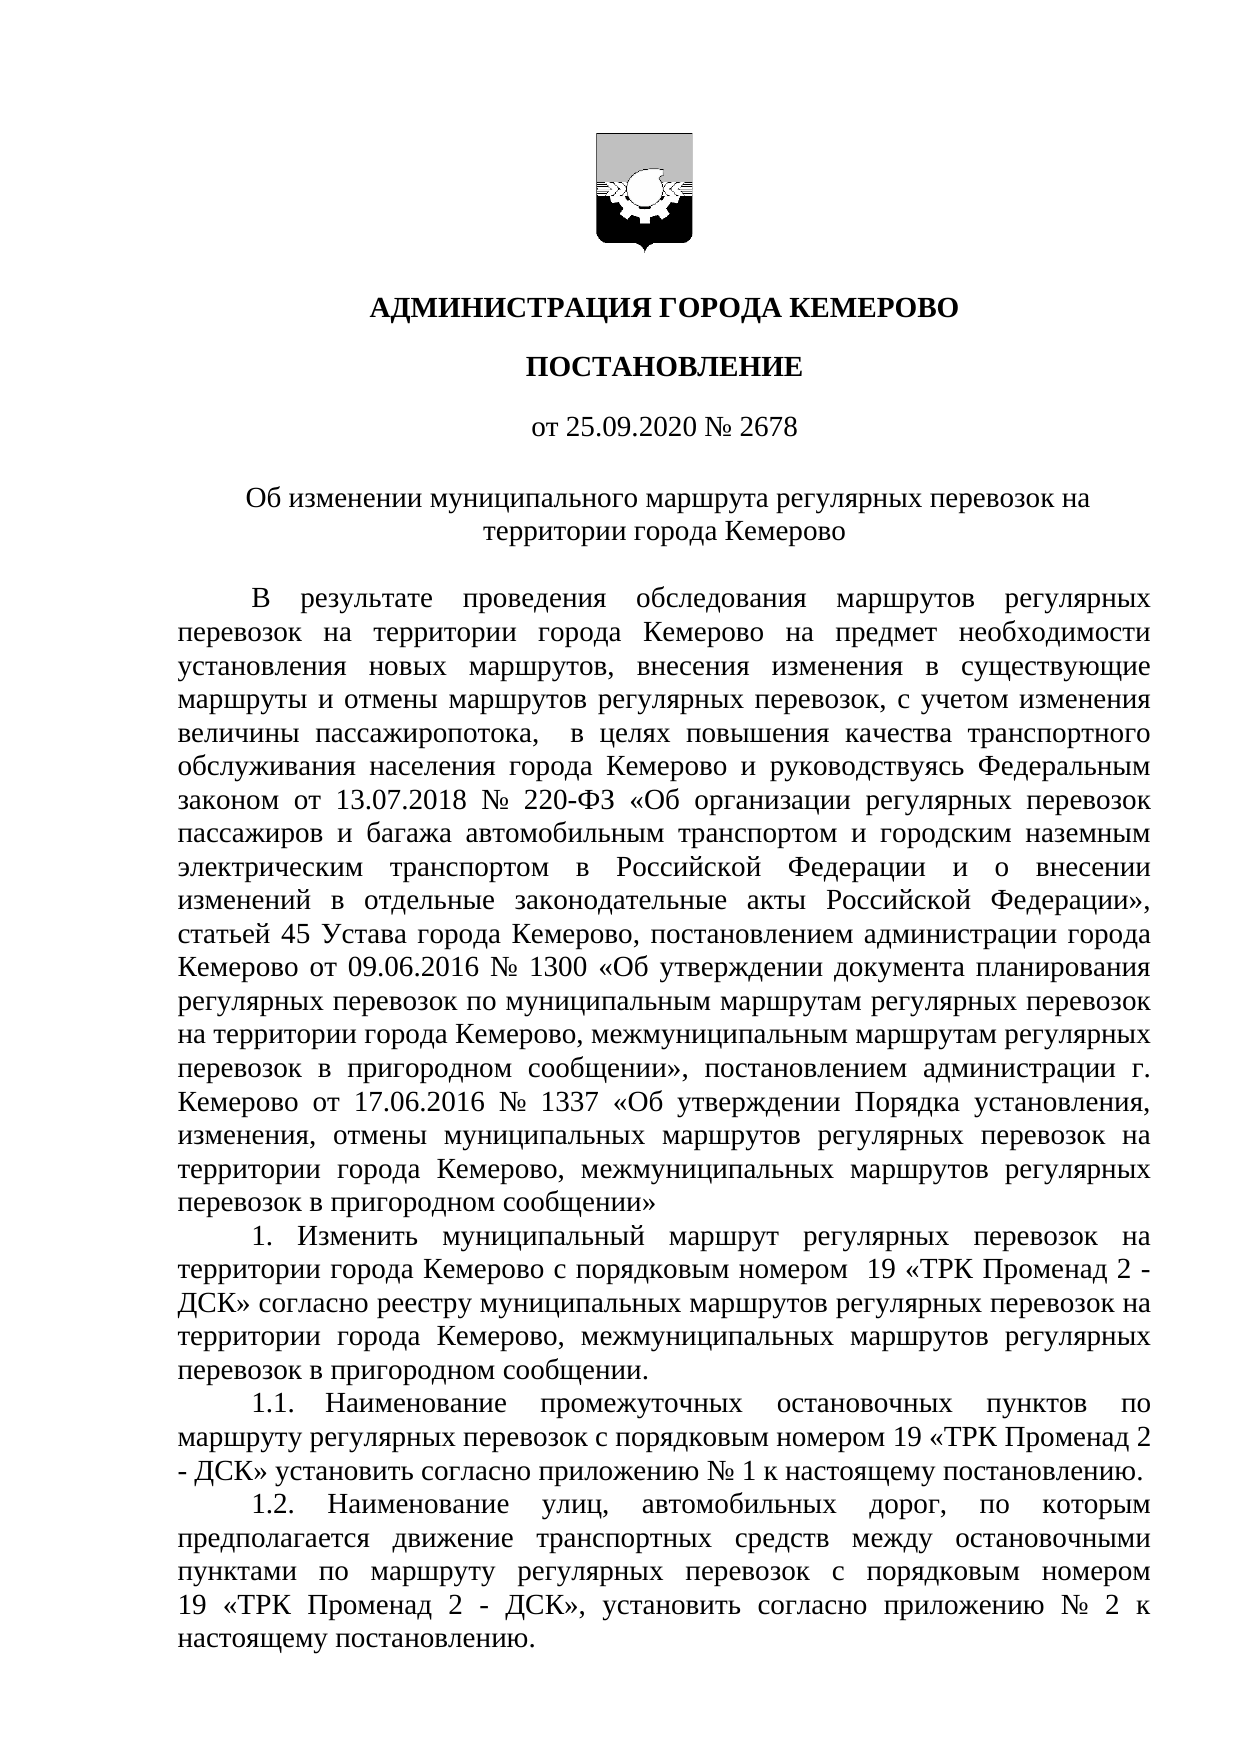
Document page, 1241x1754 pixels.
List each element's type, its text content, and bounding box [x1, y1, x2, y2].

text 1.1. Наименование промежуточных остановочных пунктов по маршруту регулярных перевозок с порядковым номером 19 «ТРК Променад 2 - ДСК» установить согласно приложению № 1 к настоящему постановлению. [177, 1386, 1152, 1486]
text 1.2. Наименование улиц, автомобильных дорог, по которым предполагается движение транспортных средств между остановочными пунктами по маршруту регулярных перевозок с порядковым номером 19 «ТРК Променад 2 - ДСК», установить согласно приложению № 2 к настоящему постановлению. [177, 1486, 1152, 1654]
picture [596, 133, 693, 253]
text В результате проведения обследования маршрутов регулярных перевозок на территории города Кемерово на предмет необходимости установления новых маршрутов, внесения изменения в существующие маршруты и отмены маршрутов регулярных перевозок, с учетом изменения величины пассажиропотока, в целях повышения качества транспортного обслуживания населения города Кемерово и руководствуясь Федеральным законом от 13.07.2018 № 220-ФЗ «Об организации регулярных перевозок пассажиров и багажа автомобильным транспортом и городским наземным электрическим транспортом в Российской Федерации и о внесении изменений в отдельные законодательные акты Российской Федерации», статьей 45 Устава города Кемерово, постановлением администрации города Кемерово от 09.06.2016 № 1300 «Об утверждении документа планирования регулярных перевозок по муниципальным маршрутам регулярных перевозок на территории города Кемерово, межмуниципальным маршрутам регулярных перевозок в пригородном сообщении», постановлением администрации г. Кемерово от 17.06.2016 № 1337 «Об утверждении Порядка установления, изменения, отмены муниципальных маршрутов регулярных перевозок на территории города Кемерово, межмуниципальных маршрутов регулярных перевозок в пригородном сообщении» [177, 581, 1152, 1218]
text от 25.09.2020 № 2678 [177, 409, 1152, 442]
text АДМИНИСТРАЦИЯ ГОРОДА КЕМЕРОВО [177, 290, 1152, 323]
text Об изменении муниципального маршрута регулярных перевозок на территории города Кемерово [177, 480, 1152, 547]
text 1. Изменить муниципальный маршрут регулярных перевозок на территории города Кемерово с порядковым номером 19 «ТРК Променад 2 - ДСК» согласно реестру муниципальных маршрутов регулярных перевозок на территории города Кемерово, межмуниципальных маршрутов регулярных перевозок в пригородном сообщении. [177, 1218, 1152, 1386]
text ПОСТАНОВЛЕНИЕ [177, 349, 1152, 383]
